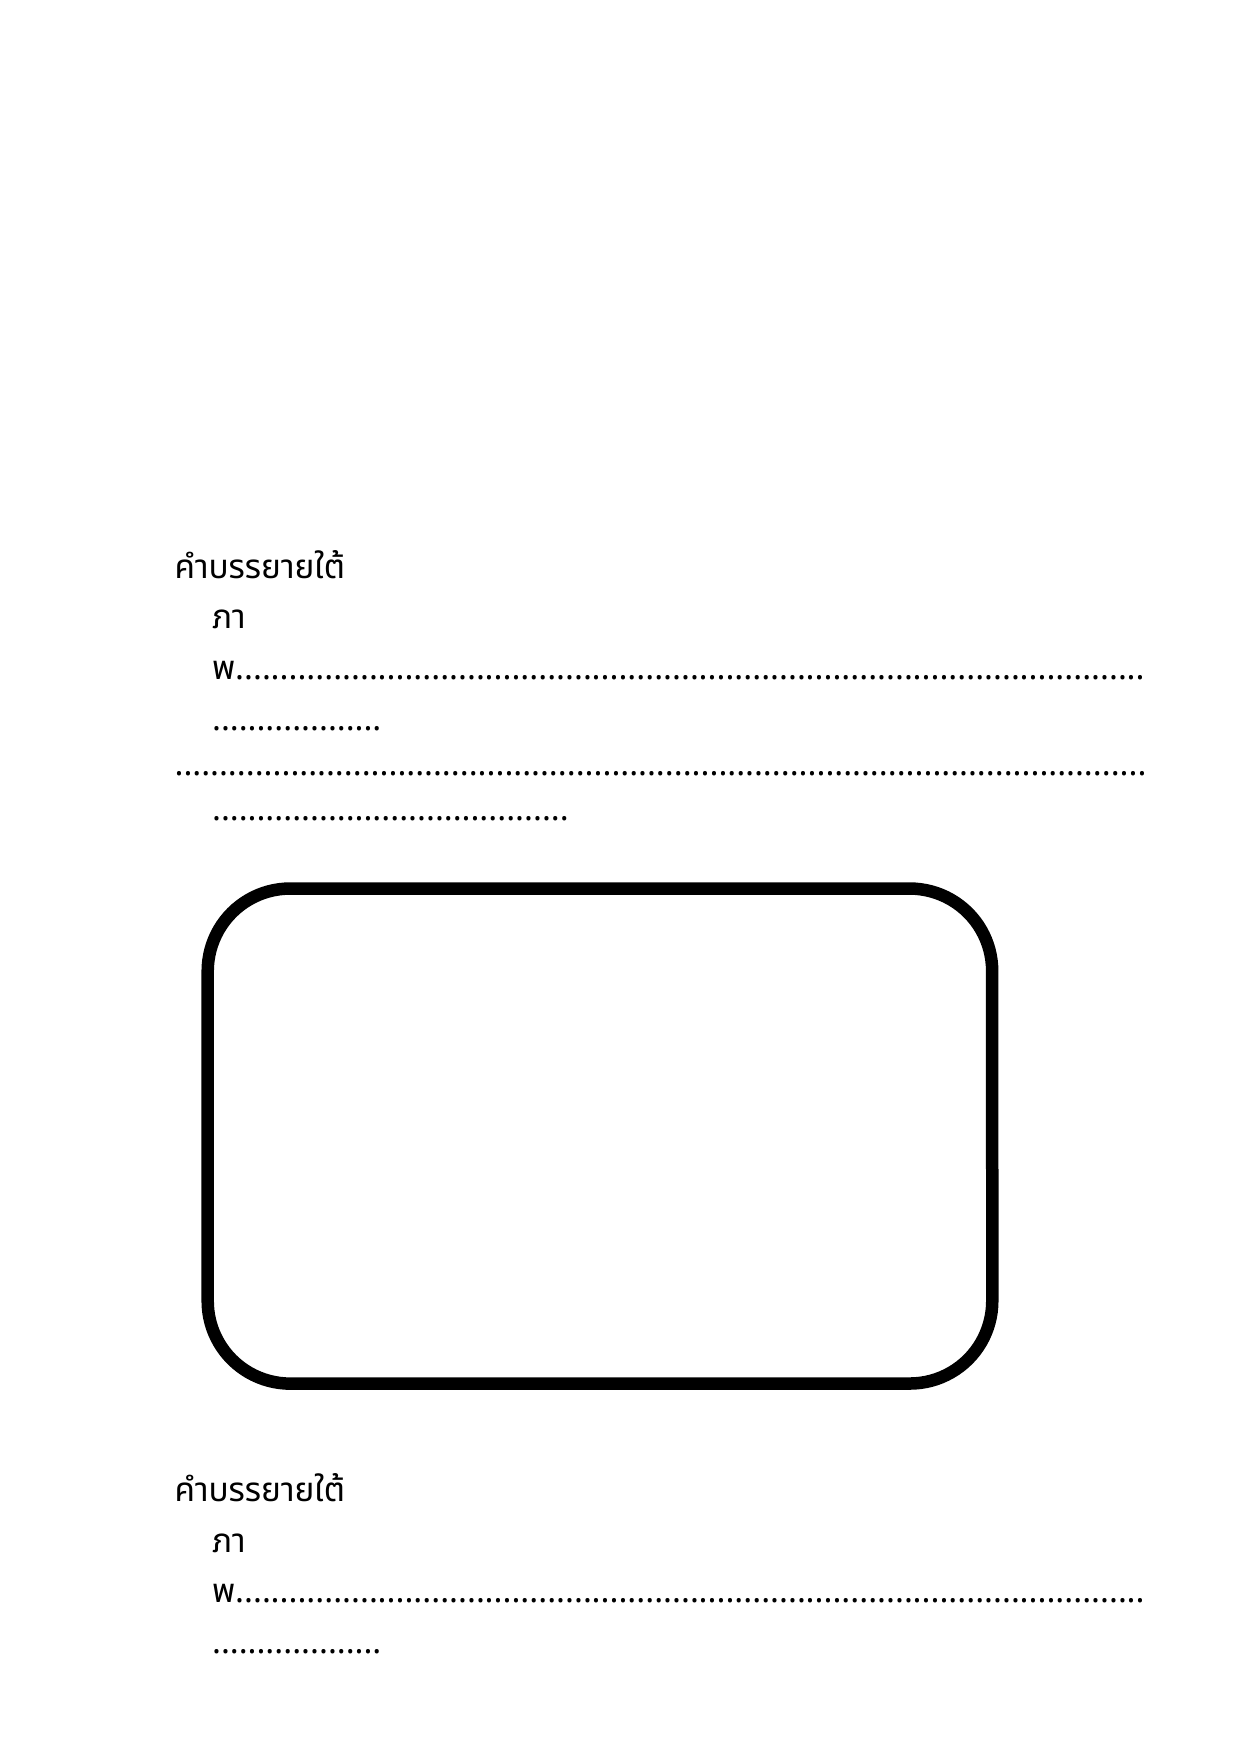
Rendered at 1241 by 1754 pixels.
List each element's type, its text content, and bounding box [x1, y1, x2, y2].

text ..................................................................................................................................................... [174, 740, 1152, 831]
text คำบรรยายใต้ภาพ......................................................................................................................... [174, 1466, 1152, 1663]
text คำบรรยายใต้ภาพ......................................................................................................................... [174, 543, 1152, 740]
